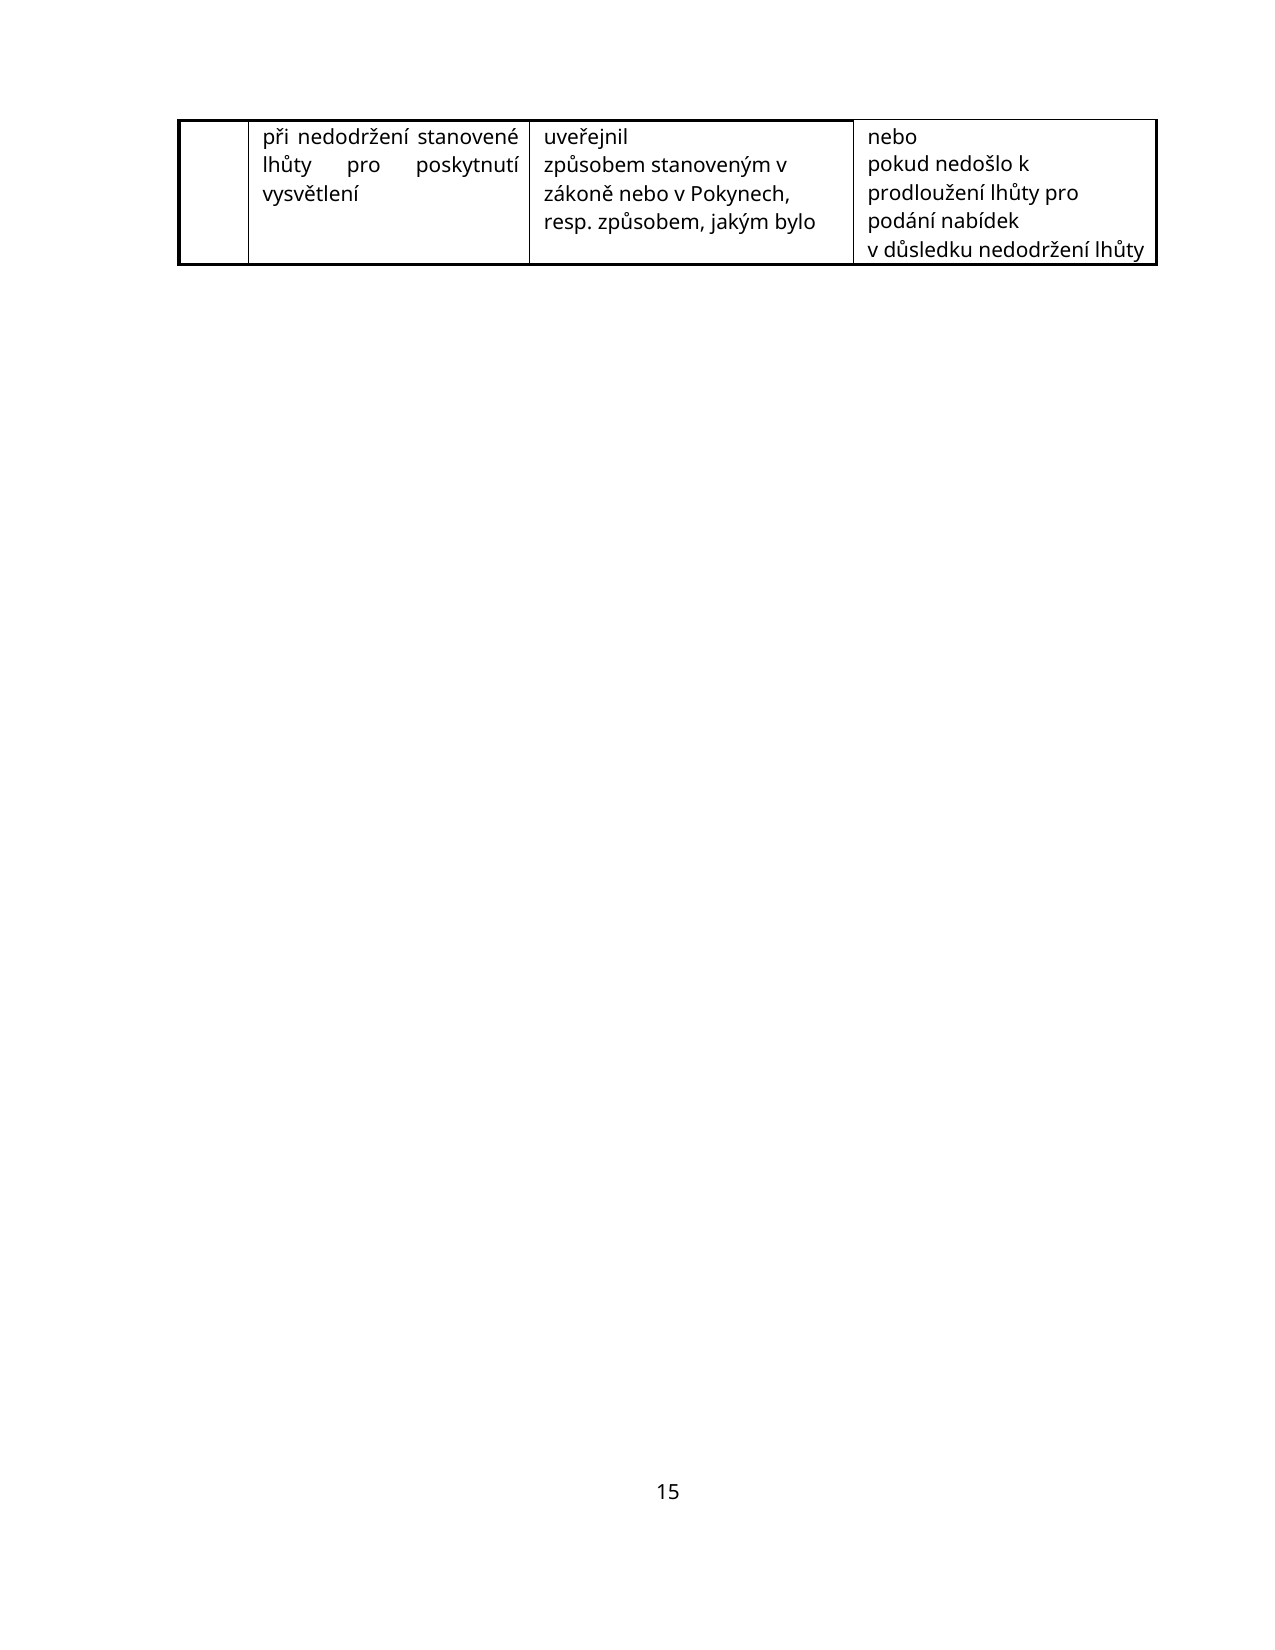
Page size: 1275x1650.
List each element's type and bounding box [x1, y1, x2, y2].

table_cell [854, 120, 1155, 263]
